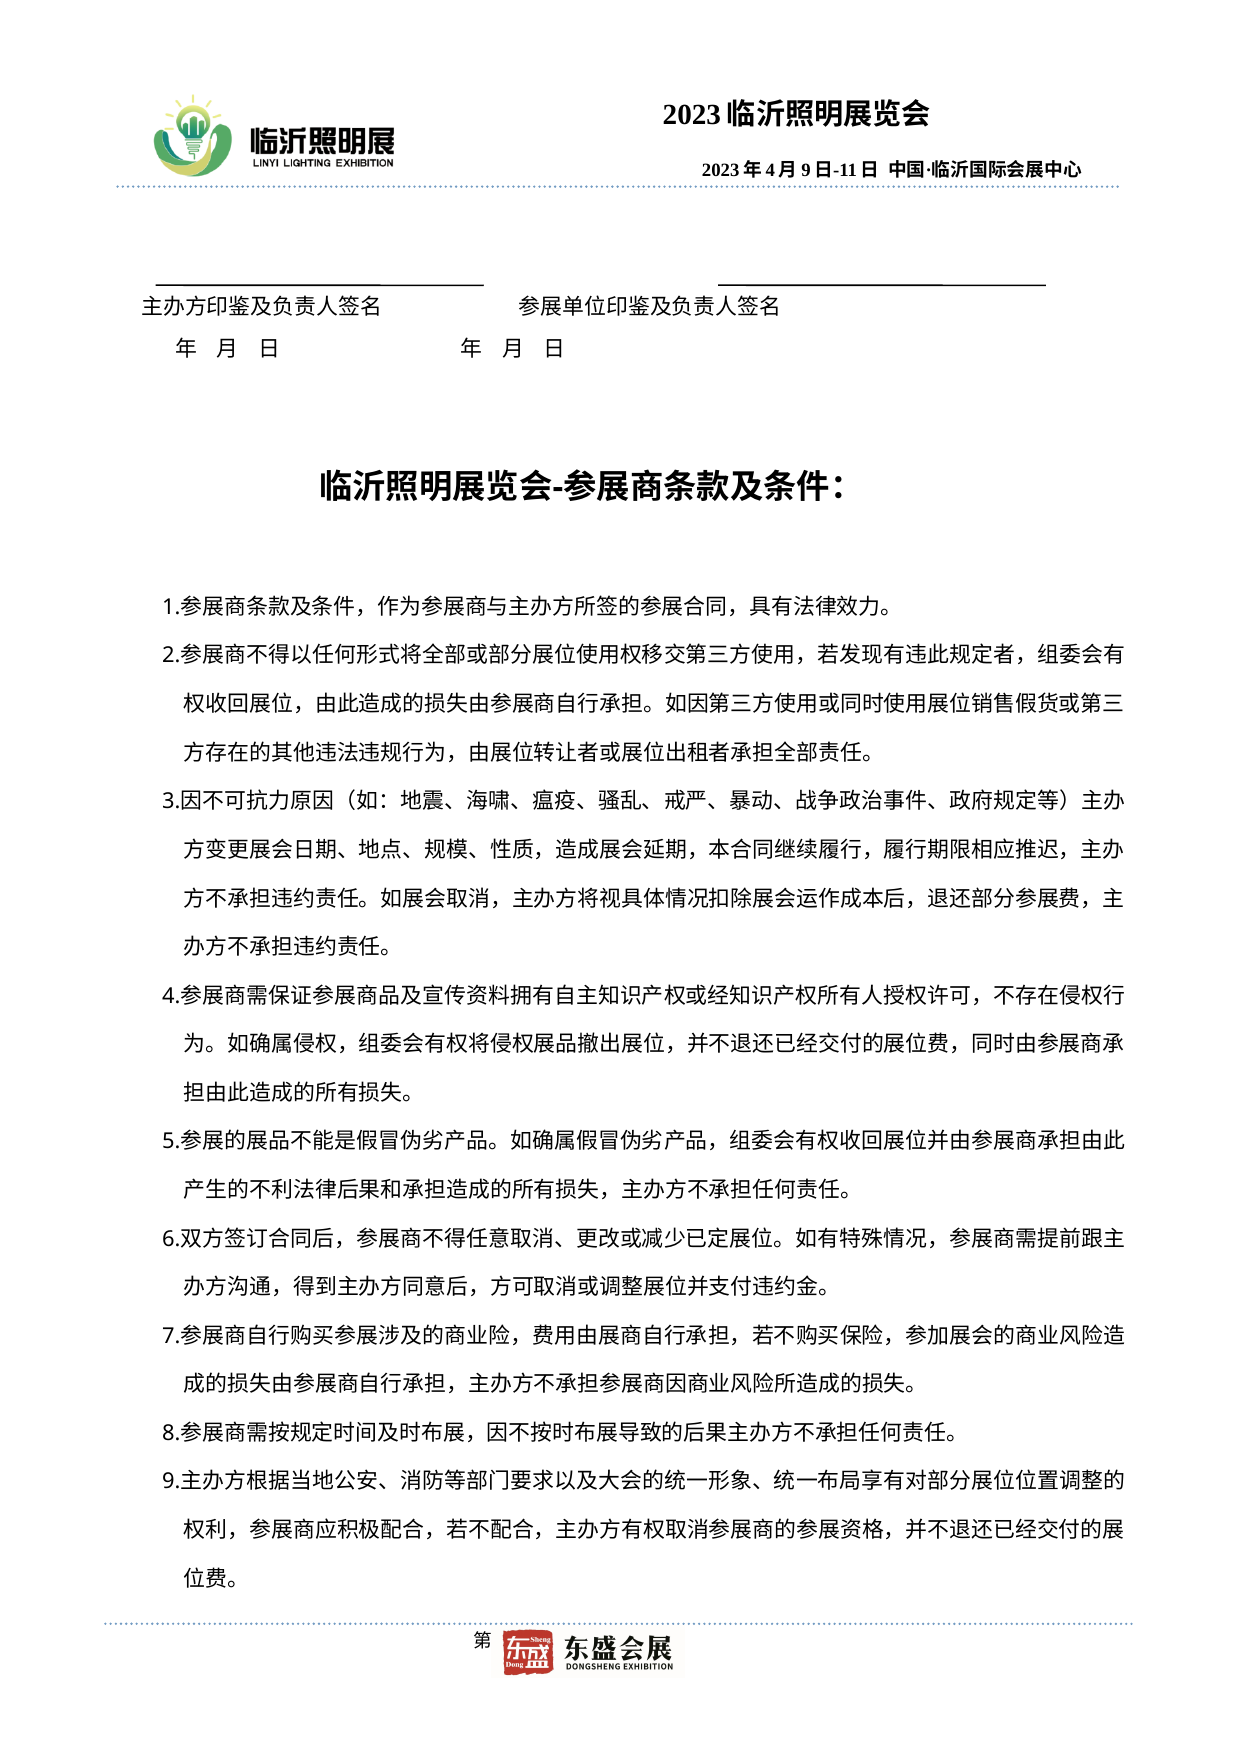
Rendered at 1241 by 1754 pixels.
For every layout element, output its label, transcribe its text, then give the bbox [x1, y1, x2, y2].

text 年 月 日 年 月 日 [118, 323, 1128, 364]
text 7.参展商自行购买参展涉及的商业险，费用由展商自行承担，若不购买保险，参加展会的商业风险造成的损失由参展商自行承担，主办方不承担参展商因商业风险所造成的损失。 [162, 1317, 1128, 1398]
text 主办方印鉴及负责人签名 参展单位印鉴及负责人签名 [118, 281, 1128, 323]
text 5.参展的展品不能是假冒伪劣产品。如确属假冒伪劣产品，组委会有权收回展位并由参展商承担由此产生的不利法律后果和承担造成的所有损失，主办方不承担任何责任。 [162, 1123, 1128, 1204]
text 6.双方签订合同后，参展商不得任意取消、更改或减少已定展位。如有特殊情况，参展商需提前跟主办方沟通，得到主办方同意后，方可取消或调整展位并支付违约金。 [162, 1220, 1128, 1301]
text 4.参展商需保证参展商品及宣传资料拥有自主知识产权或经知识产权所有人授权许可，不存在侵权行为。如确属侵权，组委会有权将侵权展品撤出展位，并不退还已经交付的展位费，同时由参展商承担由此造成的所有损失。 [162, 977, 1128, 1107]
text 3.因不可抗力原因（如：地震、海啸、瘟疫、骚乱、戒严、暴动、战争政治事件、政府规定等）主办方变更展会日期、地点、规模、性质，造成展会延期，本合同继续履行，履行期限相应推迟，主办方不承担违约责任。如展会取消，主办方将视具体情况扣除展会运作成本后，退还部分参展费，主办方不承担违约责任。 [162, 783, 1128, 961]
text 2.参展商不得以任何形式将全部或部分展位使用权移交第三方使用，若发现有违此规定者，组委会有权收回展位，由此造成的损失由参展商自行承担。如因第三方使用或同时使用展位销售假货或第三方存在的其他违法违规行为，由展位转让者或展位出租者承担全部责任。 [162, 637, 1128, 767]
text 1.参展商条款及条件，作为参展商与主办方所签的参展合同，具有法律效力。 [118, 588, 1128, 621]
picture [141, 85, 407, 183]
picture [491, 1625, 685, 1678]
text 临沂照明展览会-参展商条款及条件： [118, 452, 1128, 517]
text 8.参展商需按规定时间及时布展，因不按时布展导致的后果主办方不承担任何责任。 [118, 1414, 1128, 1447]
text 9.主办方根据当地公安、消防等部门要求以及大会的统一形象、统一布局享有对部分展位位置调整的权利，参展商应积极配合，若不配合，主办方有权取消参展商的参展资格，并不退还已经交付的展位费。 [162, 1463, 1128, 1593]
